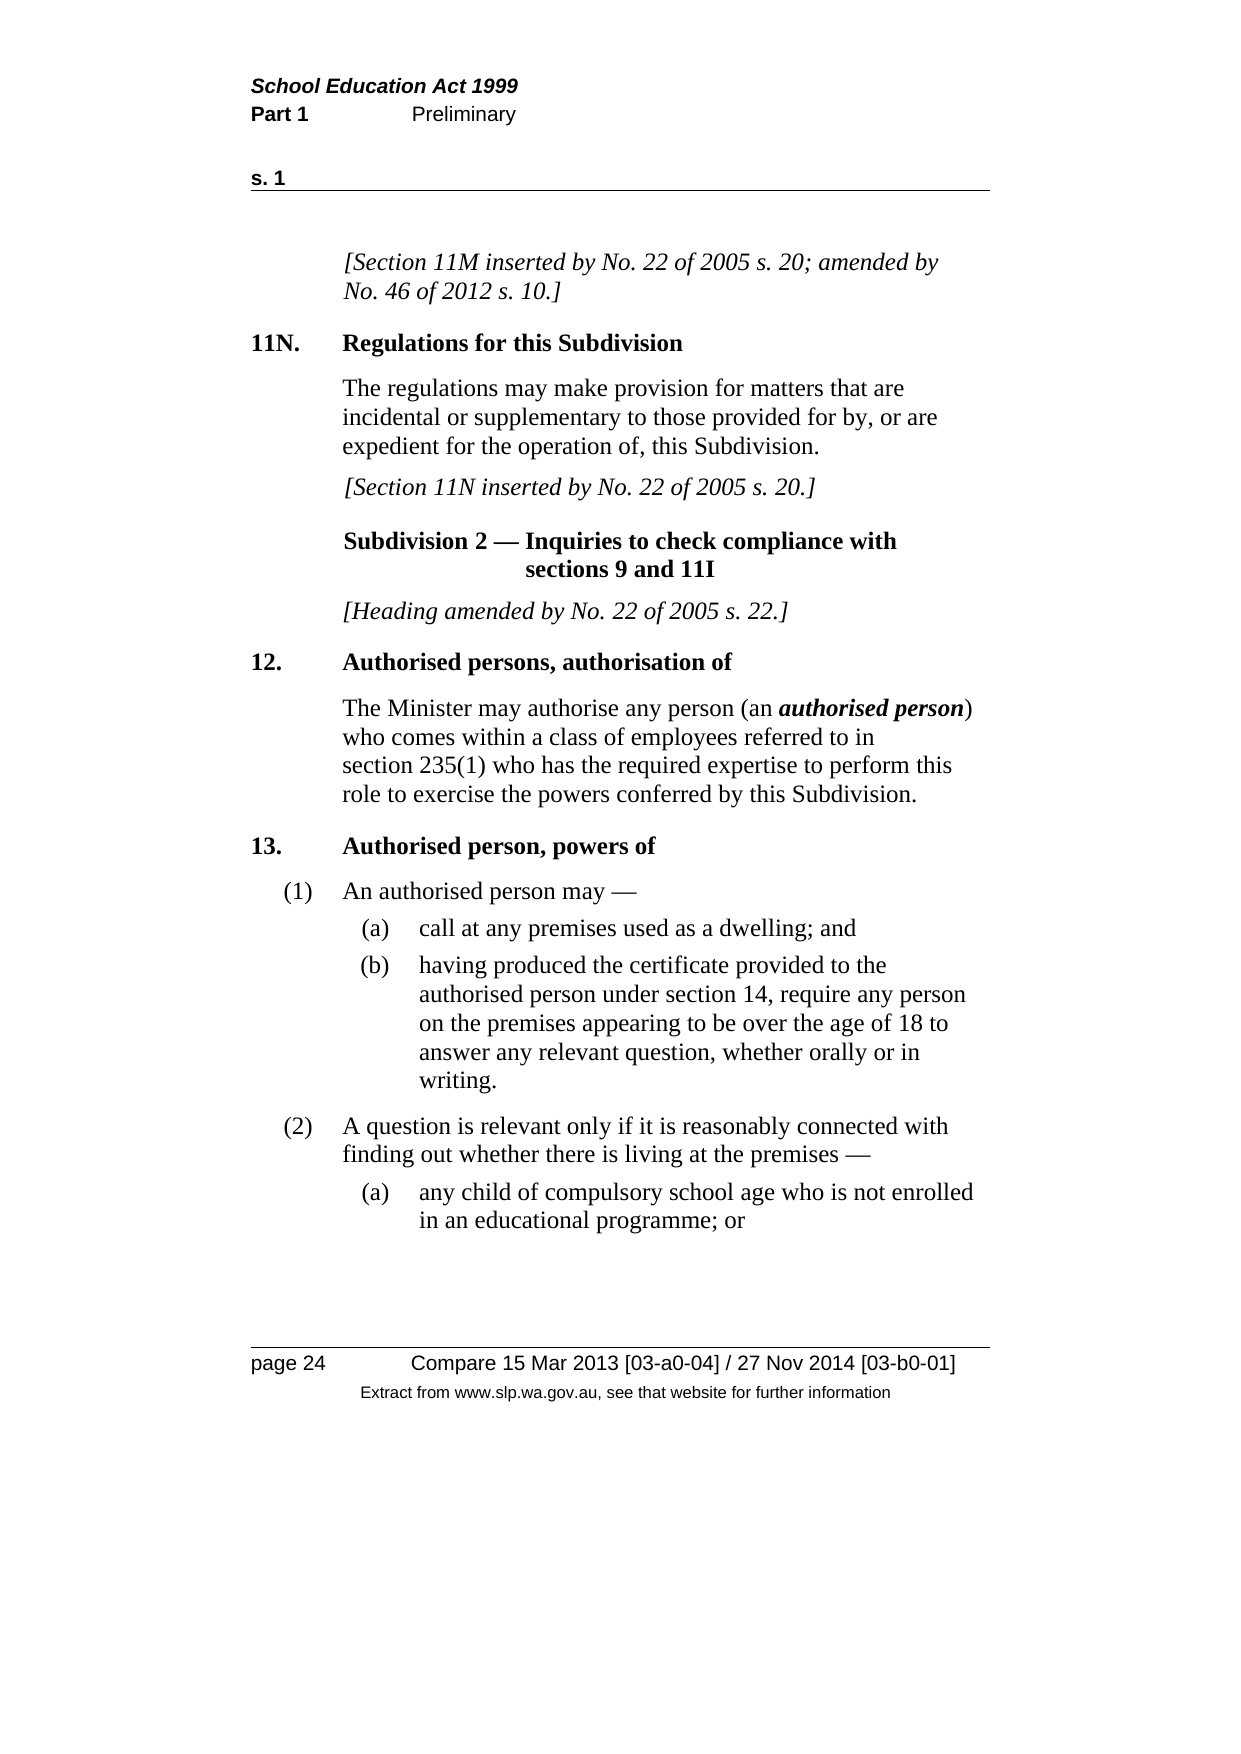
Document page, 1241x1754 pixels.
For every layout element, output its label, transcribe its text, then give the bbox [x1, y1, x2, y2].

subtitle 13. Authorised person, powers of [251, 831, 990, 859]
text The regulations may make provision for matters that are incidental or supplementary to those provided for by, or are expedient for the operation of, this Subdivision. [251, 373, 990, 459]
text [Section 11M inserted by No. 22 of 2005 s. 20; amended by No. 46 of 2012 s. 10.] [251, 247, 990, 305]
text (a) any child of compulsory school age who is not enrolled in an educational programme; or [251, 1177, 990, 1234]
subtitle [Heading amended by No. 22 of 2005 s. 22.] [251, 596, 990, 624]
text [Section 11N inserted by No. 22 of 2005 s. 20.] [251, 472, 990, 501]
text (a) call at any premises used as a dwelling; and [251, 913, 990, 942]
text (2) A question is relevant only if it is reasonably connected with finding out whether there is living at the premises — [251, 1111, 990, 1168]
text (b) having produced the certificate provided to the authorised person under section 14, require any person on the premises appearing to be over the age of 18 to answer any relevant question, whether orally or in writing. [251, 950, 990, 1094]
subtitle 12. Authorised persons, authorisation of [251, 647, 990, 676]
text The Minister may authorise any person (an authorised person) who comes within a class of employees referred to in section 235(1) who has the required expertise to perform this role to exercise the powers conferred by this Subdivision. [251, 693, 990, 808]
subtitle 11N. Regulations for this Subdivision [251, 328, 990, 357]
subtitle Subdivision 2 — Inquiries to check compliance with sections 9 and 11I [251, 526, 990, 583]
text (1) An authorised person may — [251, 876, 990, 905]
